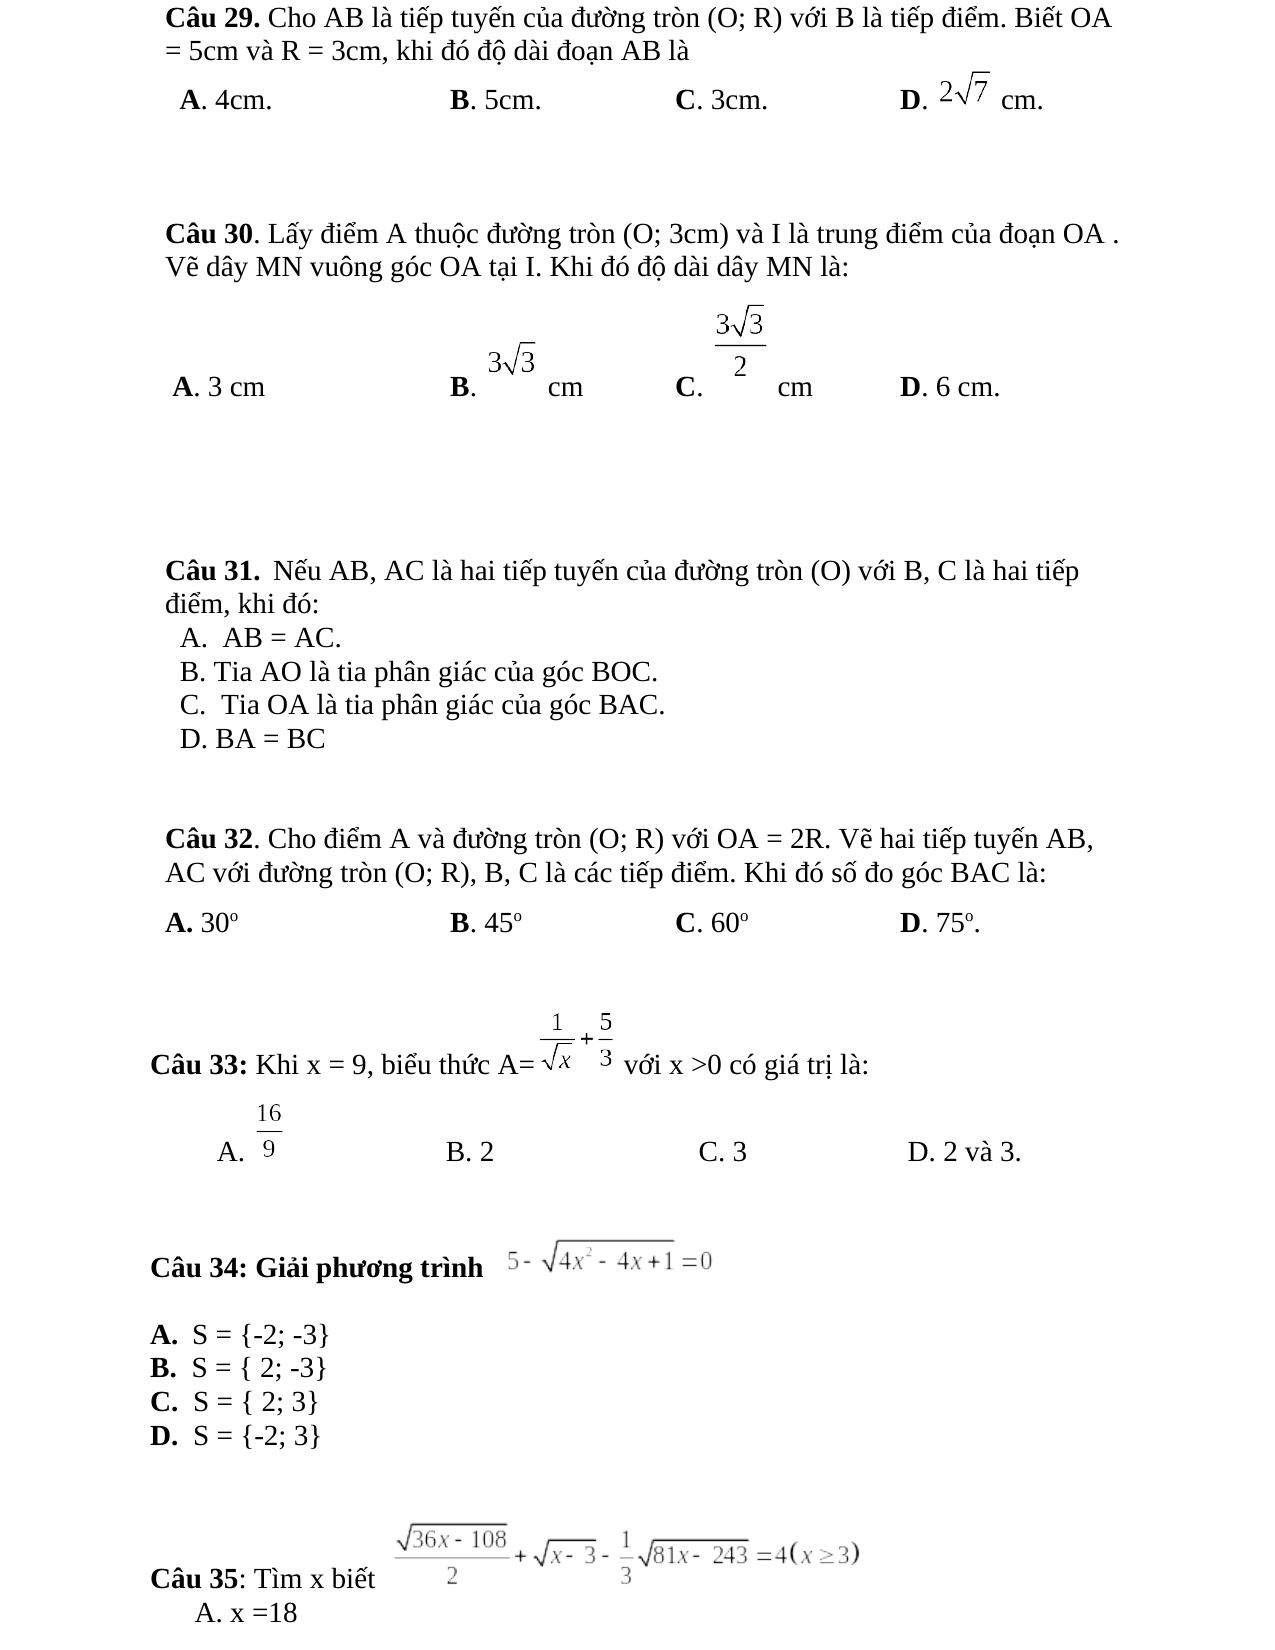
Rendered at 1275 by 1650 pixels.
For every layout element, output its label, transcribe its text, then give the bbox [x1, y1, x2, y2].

text A. S = {-2; -3} [150, 1317, 1125, 1351]
text A. x =18 [194, 1595, 1125, 1628]
text A. 30o B. 45o C. 60o D. 75o. [165, 905, 1125, 939]
text Câu 31. Nếu AB, AC là hai tiếp tuyến của đường tròn (O) với B, C là hai tiếp điểm, khi đó: [165, 553, 1125, 620]
text B. Tia AO là tia phân giác của góc BOC. [165, 654, 1125, 687]
text A. 3 cm B. cm C. cm D. 6 cm. [165, 300, 1125, 402]
text Câu 33: Khi x = 9, biểu thức A= với x >0 có giá trị là: [150, 1006, 1125, 1081]
text Câu 32. Cho điểm A và đường tròn (O; R) với OA = 2R. Vẽ hai tiếp tuyến AB, AC với đường tròn (O; R), B, C là các tiếp điểm. Khi đó số đo góc BAC là: [165, 821, 1125, 888]
text D. S = {-2; 3} [150, 1418, 1125, 1451]
text C. Tia OA là tia phân giác của góc BAC. [165, 687, 1125, 721]
text A. B. 2 C. 3 D. 2 và 3. [150, 1098, 1125, 1168]
text Câu 35: Tìm x biết [150, 1518, 1125, 1595]
text A. AB = AC. [165, 620, 1125, 654]
text Câu 30. Lấy điểm A thuộc đường tròn (O; 3cm) và I là trung điểm của đoạn OA . Vẽ dây MN vuông góc OA tại I. Khi đó độ dài dây MN là: [165, 216, 1125, 283]
text Câu 29. Cho AB là tiếp tuyến của đường tròn (O; R) với B là tiếp điểm. Biết OA = 5cm và R = 3cm, khi đó độ dài đoạn AB là [165, 0, 1125, 67]
text A. 4cm. B. 5cm. C. 3cm. D. cm. [165, 67, 1125, 116]
text B. S = { 2; -3} [150, 1351, 1125, 1384]
text D. BA = BC [165, 721, 1125, 754]
text Câu 34: Giải phương trình [150, 1235, 1125, 1283]
text C. S = { 2; 3} [150, 1384, 1125, 1418]
